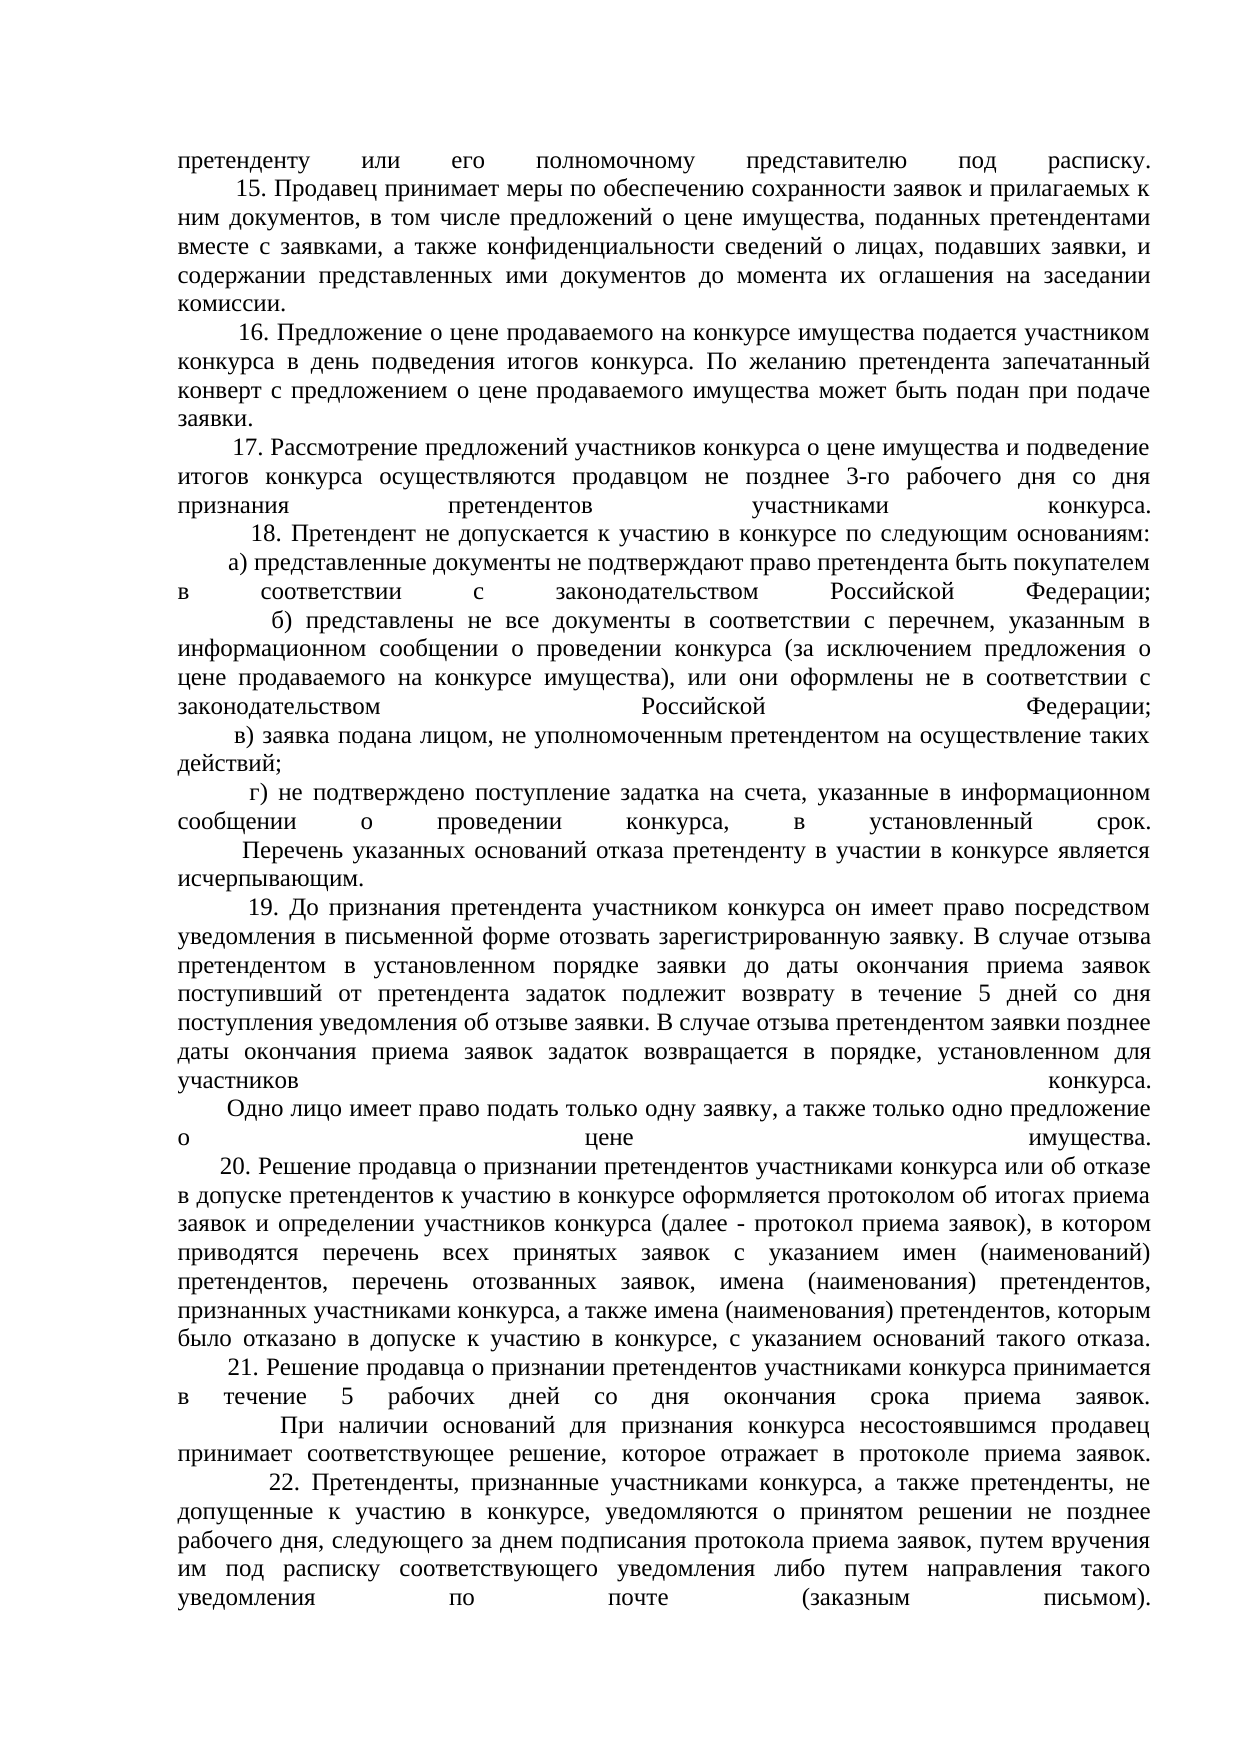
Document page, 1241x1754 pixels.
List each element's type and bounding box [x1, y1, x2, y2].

text [177, 145, 1152, 1611]
